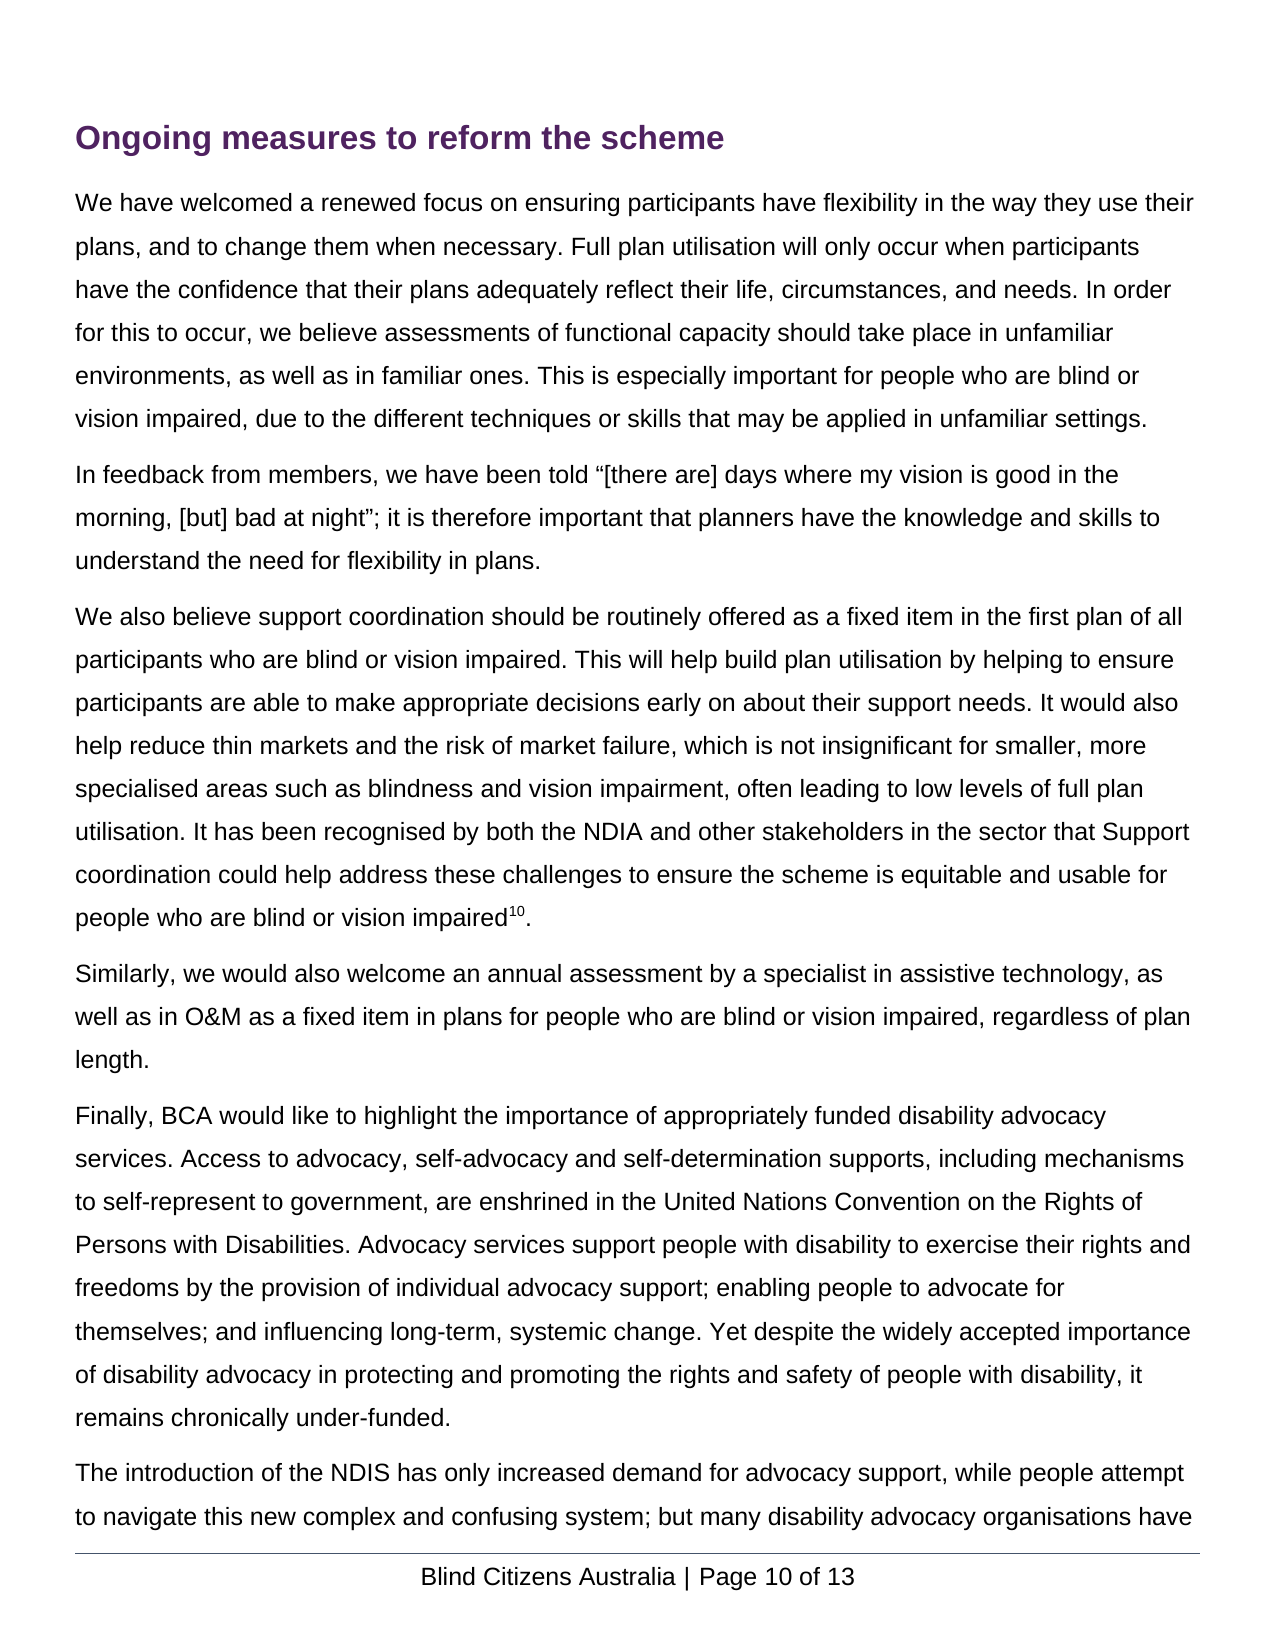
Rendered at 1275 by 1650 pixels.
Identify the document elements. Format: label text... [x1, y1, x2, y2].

text We have welcomed a renewed focus on ensuring participants have flexibility in the way they use their plans, and to change them when necessary. Full plan utilisation will only occur when participants have the confidence that their plans adequately reflect their life, circumstances, and needs. In order for this to occur, we believe assessments of functional capacity should take place in unfamiliar environments, as well as in familiar ones. This is especially important for people who are blind or vision impaired, due to the different techniques or skills that may be applied in unfamiliar settings. [75, 188, 1200, 433]
subtitle Ongoing measures to reform the scheme [75, 118, 1200, 157]
text Finally, BCA would like to highlight the importance of appropriately funded disability advocacy services. Access to advocacy, self-advocacy and self-determination supports, including mechanisms to self-represent to government, are enshrined in the United Nations Convention on the Rights of Persons with Disabilities. Advocacy services support people with disability to exercise their rights and freedoms by the provision of individual advocacy support; enabling people to advocate for themselves; and influencing long-term, systemic change. Yet despite the widely accepted importance of disability advocacy in protecting and promoting the rights and safety of people with disability, it remains chronically under-funded. [75, 1101, 1200, 1431]
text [75, 1458, 1200, 1530]
text In feedback from members, we have been told “[there are] days where my vision is good in the morning, [but] bad at night”; it is therefore important that planners have the knowledge and skills to understand the need for flexibility in plans. [75, 459, 1200, 574]
text Similarly, we would also welcome an annual assessment by a specialist in assistive technology, as well as in O&M as a fixed item in plans for people who are blind or vision impaired, regardless of plan length. [75, 959, 1200, 1074]
text We also believe support coordination should be routinely offered as a fixed item in the first plan of all participants who are blind or vision impaired. This will help build plan utilisation by helping to ensure participants are able to make appropriate decisions early on about their support needs. It would also help reduce thin markets and the risk of market failure, which is not insignificant for smaller, more specialised areas such as blindness and vision impairment, often leading to low levels of full plan utilisation. It has been recognised by both the NDIA and other stakeholders in the sector that Support coordination could help address these challenges to ensure the scheme is equitable and usable for people who are blind or vision impaired. [75, 601, 1200, 932]
